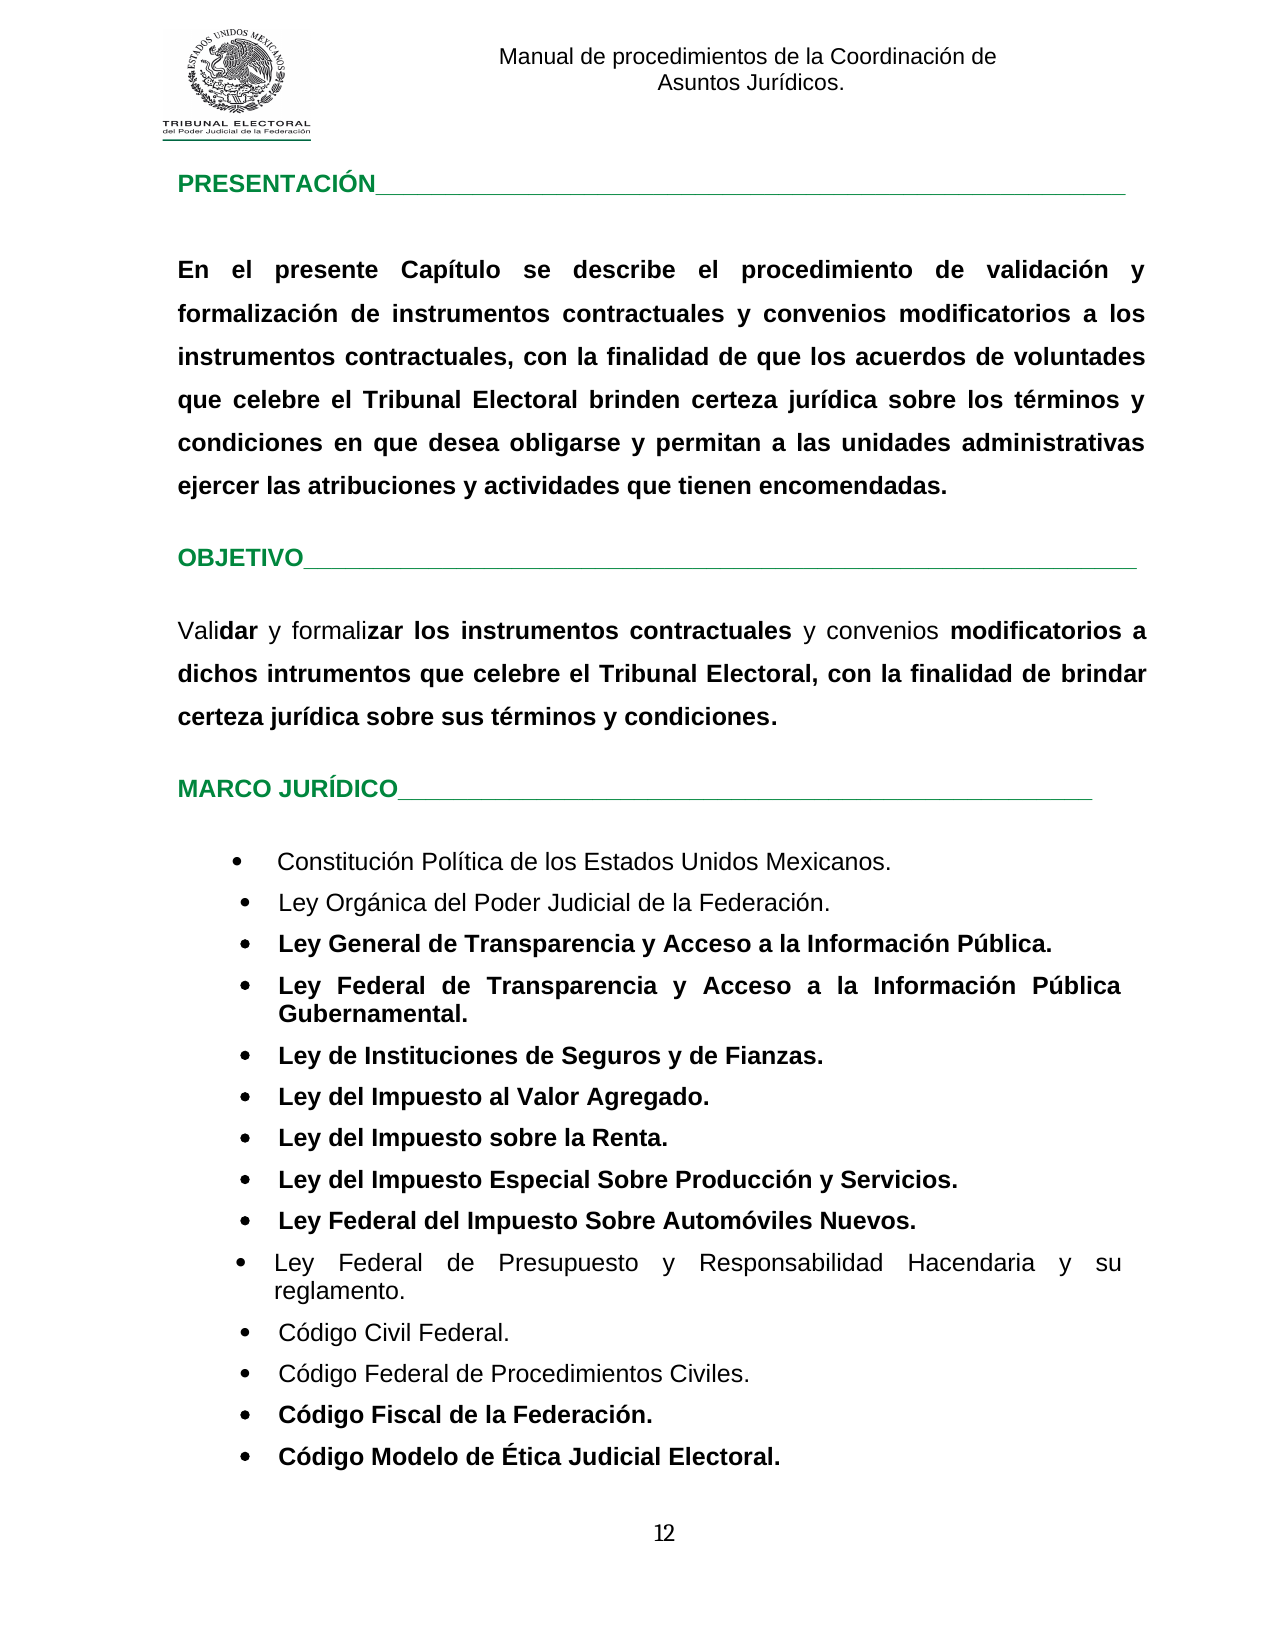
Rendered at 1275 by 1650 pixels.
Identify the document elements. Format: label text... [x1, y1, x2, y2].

list Ley Federal del Impuesto Sobre Automóviles Nuevos. [241, 1206, 1123, 1235]
text PRESENTACIÓN______________________________________________________ [177, 169, 1152, 198]
list Código Civil Federal. [241, 1318, 1123, 1346]
picture [162, 29, 311, 141]
list Ley del Impuesto sobre la Renta. [241, 1123, 1123, 1152]
list Código Modelo de Ética Judicial Electoral. [241, 1442, 1123, 1471]
list Constitución Política de los Estados Unidos Mexicanos. [233, 847, 1123, 875]
list OBJETIVO____________________________________________________________ [177, 543, 1152, 572]
list Ley del Impuesto Especial Sobre Producción y Servicios. [241, 1165, 1123, 1194]
list Ley Federal de Presupuesto y Responsabilidad Hacendaria y su reglamento. [236, 1247, 1123, 1305]
text Validar y formalizar los instrumentos contractuales y convenios modificatorios a dichos intrumentos que celebre el Tribunal Electoral, con la finalidad de brindar certeza jurídica sobre sus términos y condiciones. [177, 616, 1147, 731]
list Ley General de Transparencia y Acceso a la Información Pública. [241, 929, 1123, 958]
list Ley del Impuesto al Valor Agregado. [241, 1082, 1123, 1111]
list Ley de Instituciones de Seguros y de Fianzas. [241, 1041, 1123, 1069]
list Código Federal de Procedimientos Civiles. [241, 1359, 1123, 1388]
list Ley Orgánica del Poder Judicial de la Federación. [241, 888, 1123, 917]
list Código Fiscal de la Federación. [241, 1400, 1123, 1429]
list Ley Federal de Transparencia y Acceso a la Información Pública Gubernamental. [241, 971, 1123, 1028]
text MARCO JURÍDICO__________________________________________________ [177, 774, 1152, 803]
text En el presente Capítulo se describe el procedimiento de validación y formalización de instrumentos contractuales y convenios modificatorios a los instrumentos contractuales, con la finalidad de que los acuerdos de voluntades que celebre el Tribunal Electoral brinden certeza jurídica sobre los términos y condiciones en que desea obligarse y permitan a las unidades administrativas ejercer las atribuciones y actividades que tienen encomendadas. [177, 256, 1147, 500]
